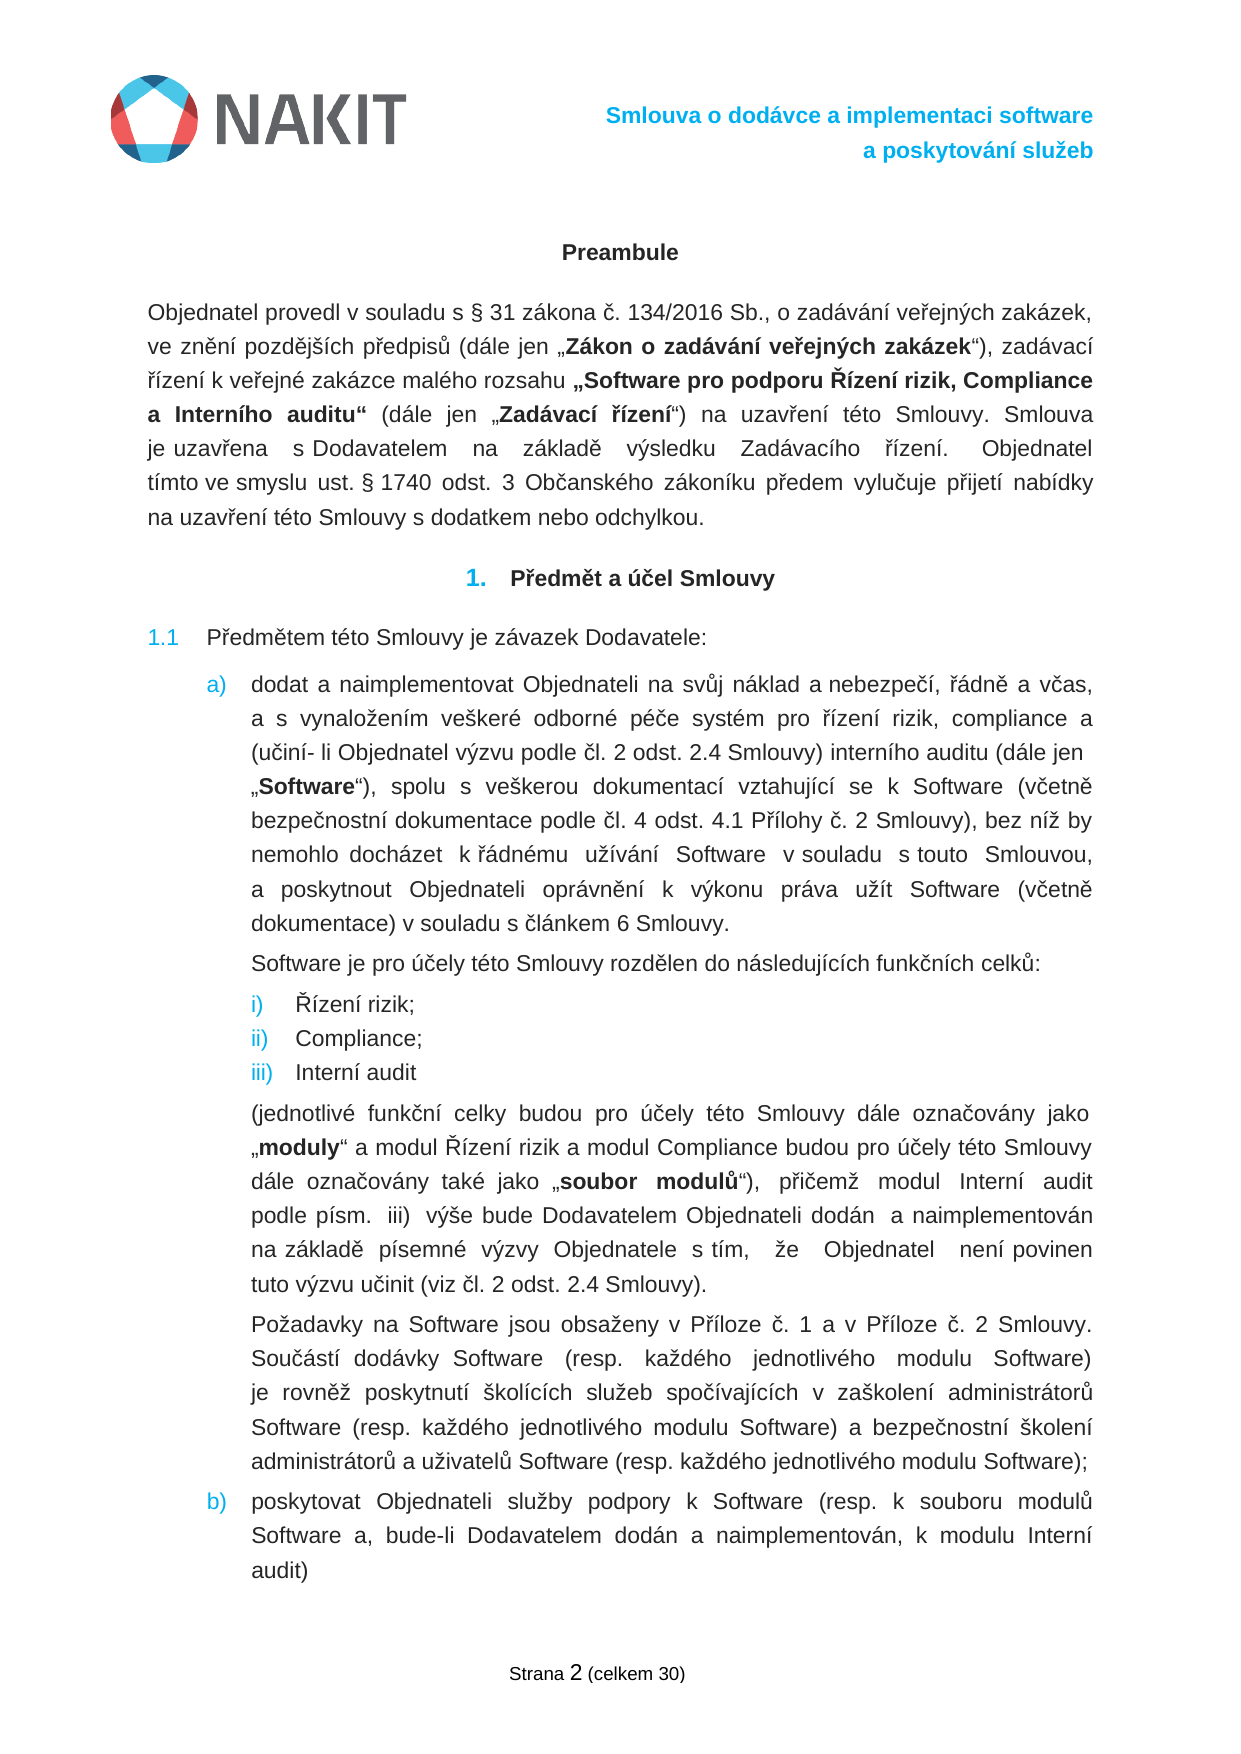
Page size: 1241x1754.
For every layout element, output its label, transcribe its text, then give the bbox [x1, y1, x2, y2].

list Interní audit [251, 1059, 1178, 1086]
subtitle Preambule [164, 239, 1076, 266]
list dodat a naimplementovat Objednateli na svůj náklad a nebezpečí, řádně a včas, a s vynaložením veškeré odborné péče systém pro řízení rizik, compliance a (učiní- li Objednatel výzvu podle čl. 2 odst. 2.4 Smlouvy) interního auditu (dále jen [206, 671, 1093, 765]
text Požadavky na Software jsou obsaženy v Příloze č. 1 a v Příloze č. 2 Smlouvy. Součástí dodávky Software (resp. každého jednotlivého modulu Software) je rovněž poskytnutí školících služeb spočívajících v zaškolení administrátorů Software (resp. každého jednotlivého modulu Software) a bezpečnostní školení administrátorů a uživatelů Software (resp. každého jednotlivého modulu Software); [251, 1311, 1093, 1474]
list Řízení rizik; [251, 991, 1178, 1017]
picture [111, 75, 407, 163]
text Objednatel provedl v souladu s § 31 zákona č. 134/2016 Sb., o zadávání veřejných zakázek, ve znění pozdějších předpisů (dále jen „Zákon o zadávání veřejných zakázek“), zadávací řízení k veřejné zakázce malého rozsahu „Software pro podporu Řízení rizik, Compliance a Interního auditu“ (dále jen „Zadávací řízení“) na uzavření této Smlouvy. Smlouva je uzavřena s Dodavatelem na základě výsledku Zadávacího řízení. Objednatel tímto ve smyslu ust. § 1740 odst. 3 Občanského zákoníku předem vylučuje přijetí nabídky na uzavření této Smlouvy s dodatkem nebo odchylkou. [147, 298, 1093, 530]
text „Software“), spolu s veškerou dokumentací vztahující se k Software (včetně bezpečnostní dokumentace podle čl. 4 odst. 4.1 Přílohy č. 2 Smlouvy), bez níž by nemohlo docházet k řádnému užívání Software v souladu s touto Smlouvou, a poskytnout Objednateli oprávnění k výkonu práva užít Software (včetně dokumentace) v souladu s článkem 6 Smlouvy. [251, 773, 1093, 936]
list poskytovat Objednateli služby podpory k Software (resp. k souboru modulů Software a, bude-li Dodavatelem dodán a naimplementován, k modulu Interní audit) [207, 1488, 1093, 1583]
subtitle Předmět a účel Smlouvy [466, 563, 1178, 591]
text Software je pro účely této Smlouvy rozdělen do následujících funkčních celků: [251, 950, 1178, 976]
text „moduly“ a modul Řízení rizik a modul Compliance budou pro účely této Smlouvy dále označovány také jako „soubor modulů“), přičemž modul Interní audit podle písm. iii) výše bude Dodavatelem Objednateli dodán a naimplementován na základě písemné výzvy Objednatele s tím, že Objednatel není povinen tuto výzvu učinit (viz čl. 2 odst. 2.4 Smlouvy). [251, 1134, 1093, 1297]
text (jednotlivé funkční celky budou pro účely této Smlouvy dále označovány jako [251, 1100, 1178, 1126]
list Compliance; [251, 1025, 1178, 1051]
list Předmětem této Smlouvy je závazek Dodavatele: [147, 624, 1178, 650]
